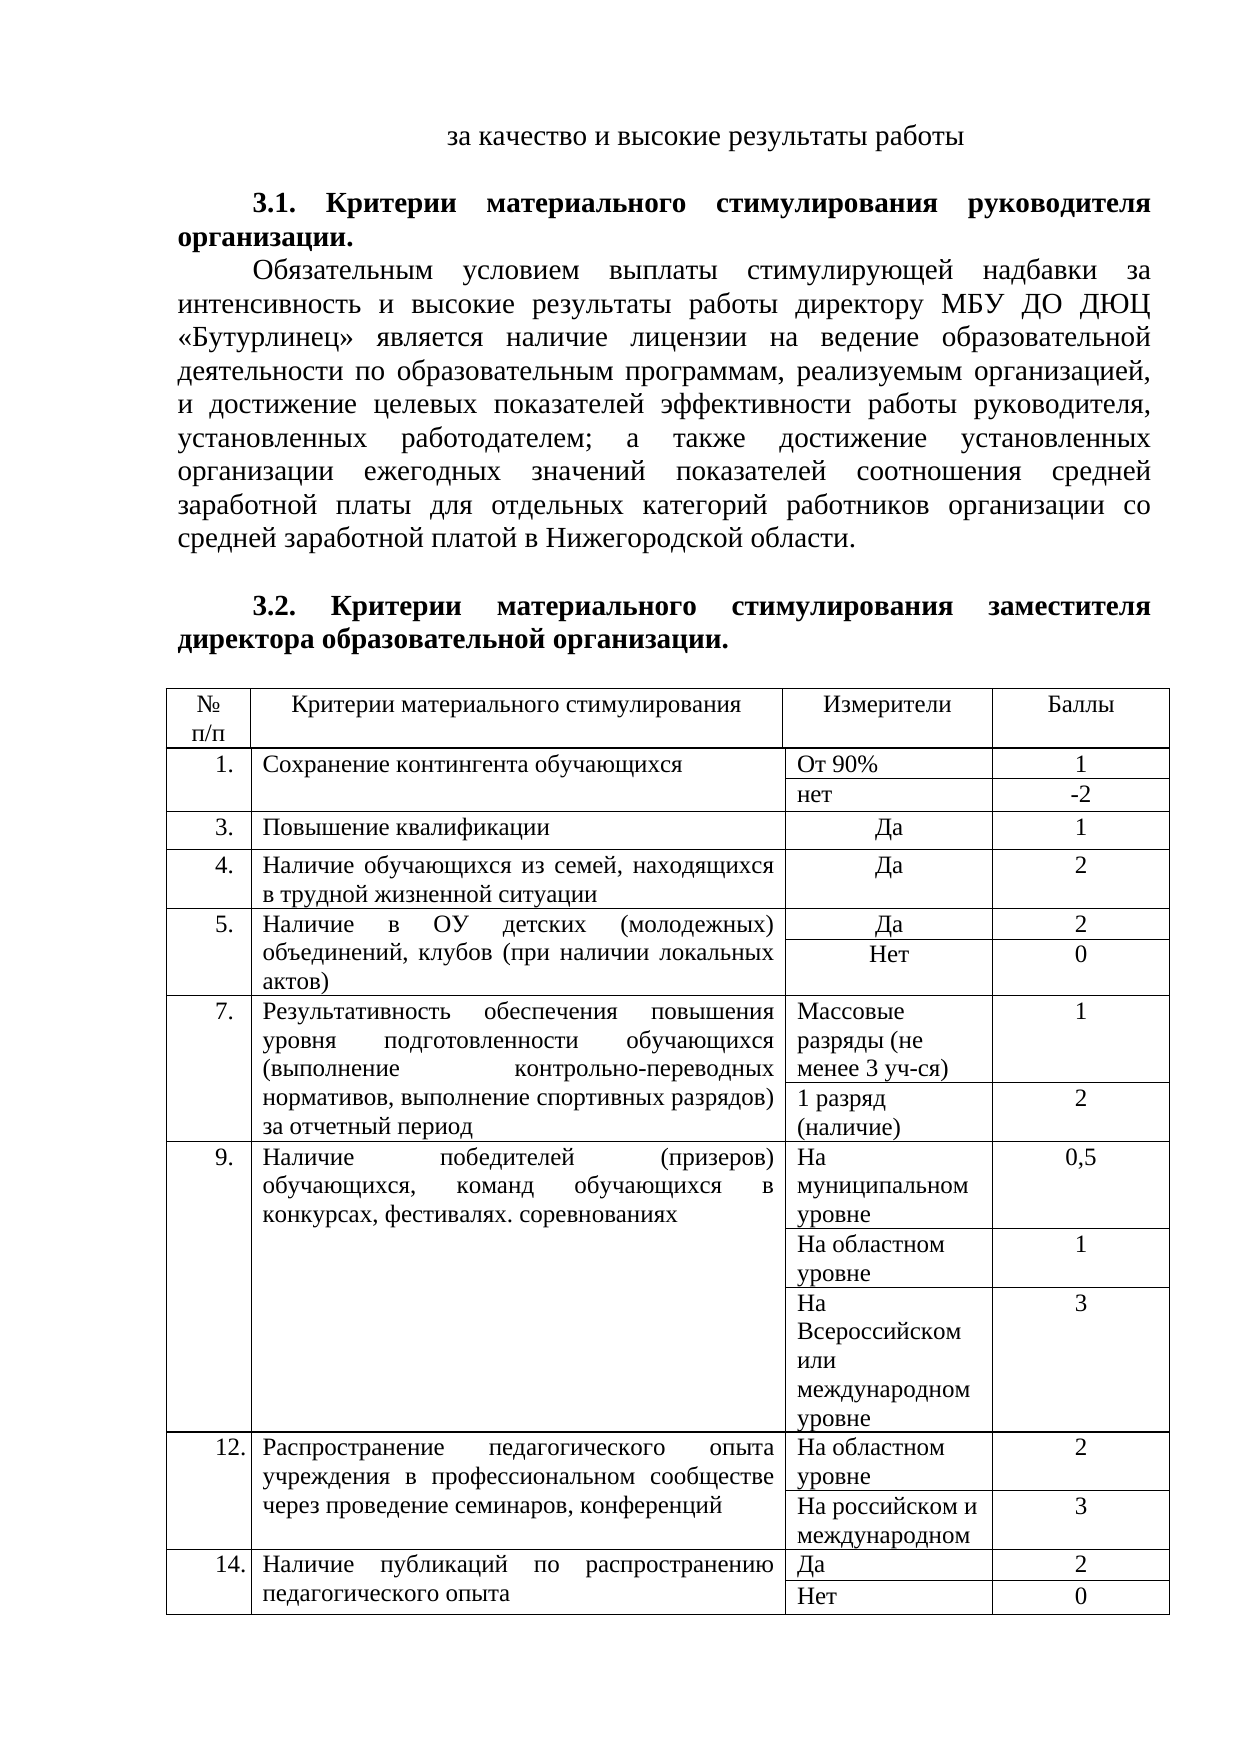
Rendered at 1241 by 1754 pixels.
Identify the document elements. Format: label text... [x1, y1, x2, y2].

text Обязательным условием выплаты стимулирующей надбавки за интенсивность и высокие результаты работы директору МБУ ДО ДЮЦ «Бутурлинец» является наличие лицензии на ведение образовательной деятельности по образовательным программам, реализуемым организацией, и достижение целевых показателей эффективности работы руководителя, установленных работодателем; а также достижение установленных организации ежегодных значений показателей соотношения средней заработной платы для отдельных категорий работников организации со средней заработной платой в Нижегородской области. [177, 252, 1152, 554]
table_cell 2 [993, 909, 1169, 938]
table_cell [167, 1550, 251, 1614]
table_cell 1 [993, 1229, 1169, 1287]
table_cell [167, 909, 251, 995]
table_cell 3 [993, 1491, 1169, 1548]
table_cell 0 [993, 1581, 1169, 1614]
table_cell Да [786, 909, 992, 938]
table_cell [167, 1142, 251, 1431]
table_header № п/п [167, 689, 250, 747]
table_cell 2 [993, 1083, 1169, 1141]
table_header Критерии материального стимулирования [251, 689, 782, 747]
table_cell нет [786, 779, 992, 811]
table_cell Наличие в ОУ детских (молодежных) объединений, клубов (при наличии локальных актов) [252, 909, 785, 995]
table_cell Наличие обучающихся из семей, находящихся в трудной жизненной ситуации [252, 850, 785, 908]
table_cell Распространение педагогического опыта учреждения в профессиональном сообществе через проведение семинаров, конференций [252, 1433, 785, 1548]
table_cell Нет [786, 940, 992, 995]
table_cell Да [786, 850, 992, 908]
table_cell 1 разряд (наличие) [786, 1083, 992, 1141]
table_header 1 [993, 749, 1169, 778]
table_cell На областном уровне [786, 1433, 992, 1490]
text 3.1. Критерии материального стимулирования руководителя организации. [177, 185, 1152, 252]
text 3.2. Критерии материального стимулирования заместителя директора образовательной организации. [177, 588, 1152, 655]
table_header Измерители [783, 689, 992, 747]
table_header Баллы [993, 689, 1169, 747]
table_cell Наличие публикаций по распространению педагогического опыта [252, 1550, 785, 1614]
table_cell 2 [993, 1433, 1169, 1490]
table_header Сохранение контингента обучающихся [252, 749, 785, 811]
table_cell 2 [993, 850, 1169, 908]
table_cell Нет [786, 1581, 992, 1614]
table_cell [167, 812, 251, 849]
table_cell 0 [993, 940, 1169, 995]
table_cell Результативность обеспечения повышения уровня подготовленности обучающихся (выполнение контрольно-переводных нормативов, выполнение спортивных разрядов) за отчетный период [252, 996, 785, 1141]
table_cell Да [786, 812, 992, 849]
table_cell Массовые разряды (не менее 3 уч-ся) [786, 996, 992, 1082]
table_cell 0,5 [993, 1142, 1169, 1228]
table_cell [167, 1433, 251, 1548]
table_cell 3 [993, 1288, 1169, 1431]
table_cell На областном уровне [786, 1229, 992, 1287]
table_cell Да [786, 1550, 992, 1580]
table_cell [167, 850, 251, 908]
table_cell Повышение квалификации [252, 812, 785, 849]
table_cell На муниципальном уровне [786, 1142, 992, 1228]
table_cell 1 [993, 812, 1169, 849]
table_cell 1 [993, 996, 1169, 1082]
table_cell [167, 996, 251, 1141]
table_cell Наличие победителей (призеров) обучающихся, команд обучающихся в конкурсах, фестивалях. соревнованиях [252, 1142, 785, 1431]
table_cell 2 [993, 1550, 1169, 1580]
text за качество и высокие результаты работы [177, 118, 1152, 152]
table_header От 90% [786, 749, 992, 778]
table_cell -2 [993, 779, 1169, 811]
table_header [167, 749, 251, 811]
table_cell На Всероссийском или международном уровне [786, 1288, 992, 1431]
table_cell На российском и международном [786, 1491, 992, 1548]
